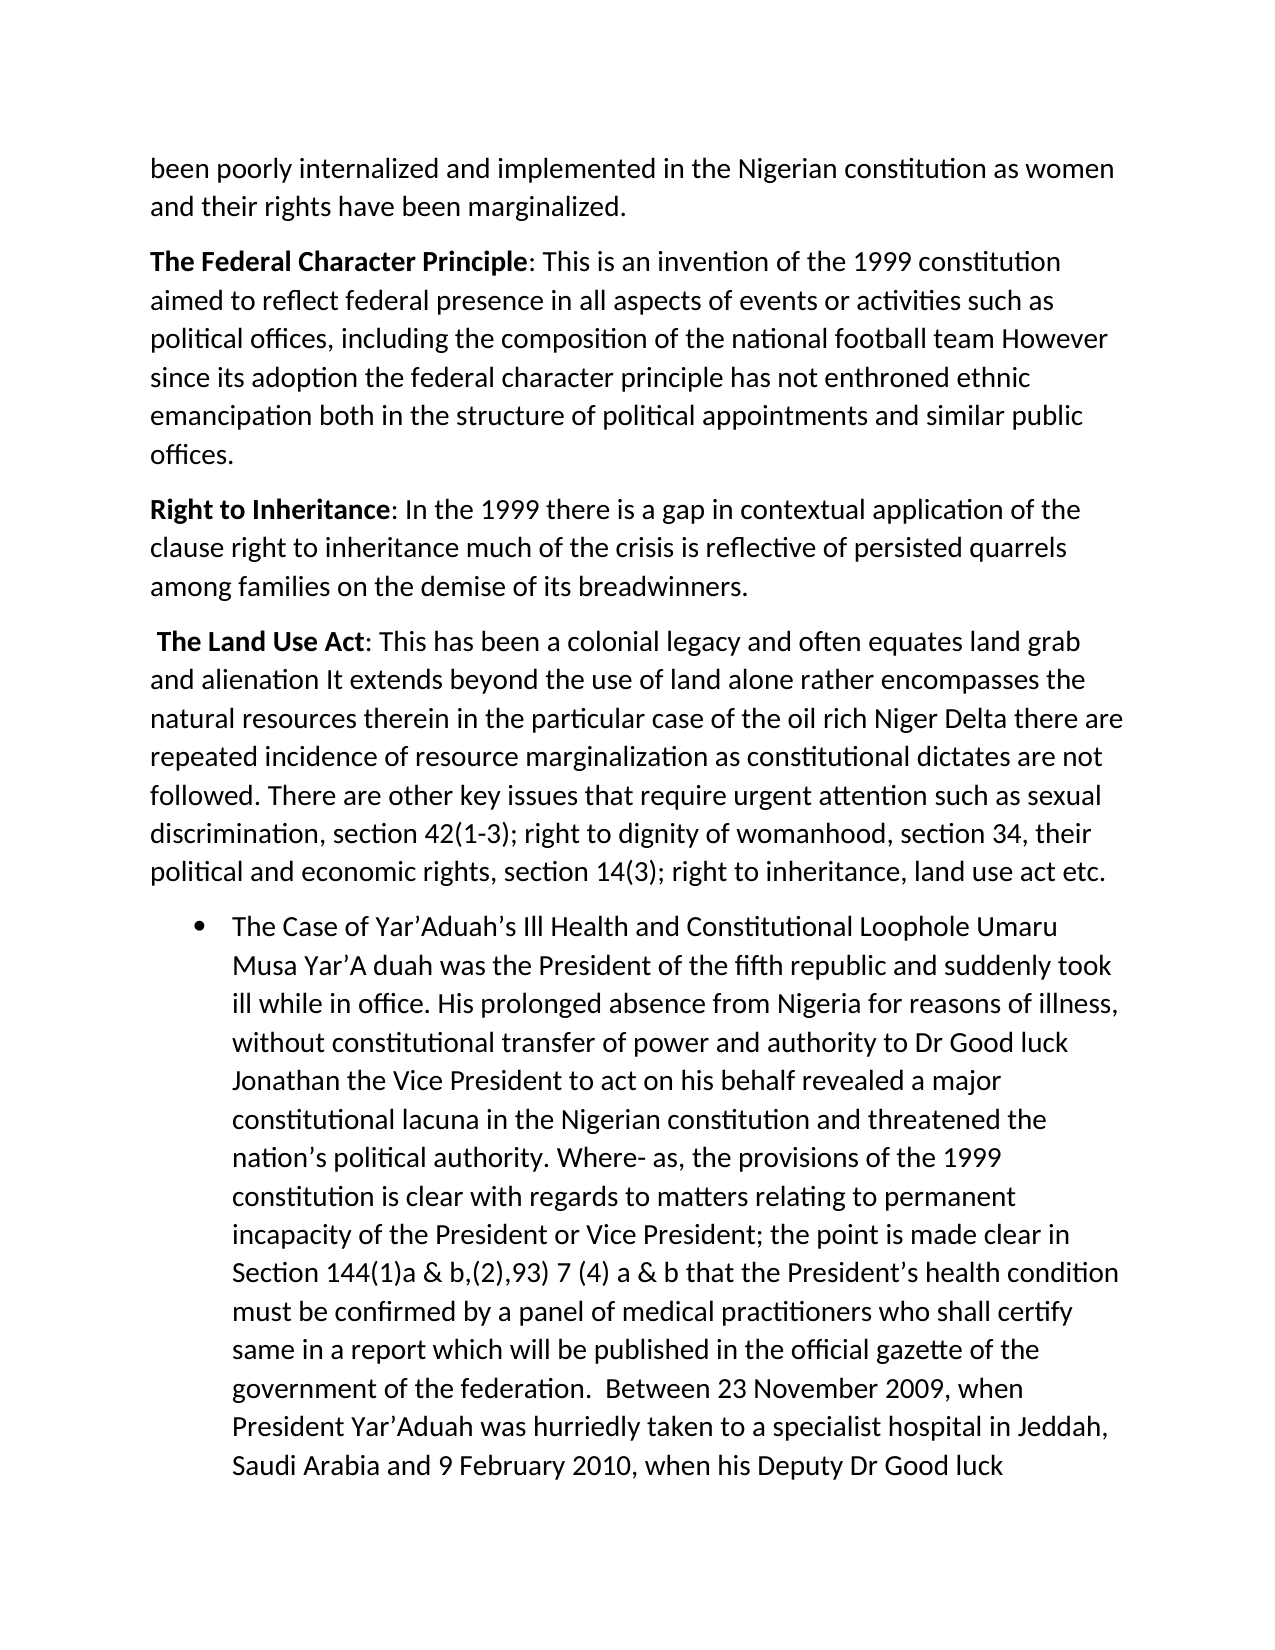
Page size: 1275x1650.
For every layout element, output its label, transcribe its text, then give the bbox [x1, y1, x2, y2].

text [150, 150, 1125, 224]
text Right to Inheritance: In the 1999 there is a gap in contextual application of the clause right to inheritance much of the crisis is reflective of persisted quarrels among families on the demise of its breadwinners. [150, 491, 1125, 603]
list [194, 908, 1125, 1482]
text The Land Use Act: This has been a colonial legacy and often equates land grab and alienation It extends beyond the use of land alone rather encompasses the natural resources therein in the particular case of the oil rich Niger Delta there are repeated incidence of resource marginalization as constitutional dictates are not followed. There are other key issues that require urgent attention such as sexual discrimination, section 42(1-3); right to dignity of womanhood, section 34, their political and economic rights, section 14(3); right to inheritance, land use act etc. [150, 623, 1125, 889]
text The Federal Character Principle: This is an invention of the 1999 constitution aimed to reflect federal presence in all aspects of events or activities such as political offices, including the composition of the national football team However since its adoption the federal character principle has not enthroned ethnic emancipation both in the structure of political appointments and similar public offices. [150, 243, 1125, 471]
